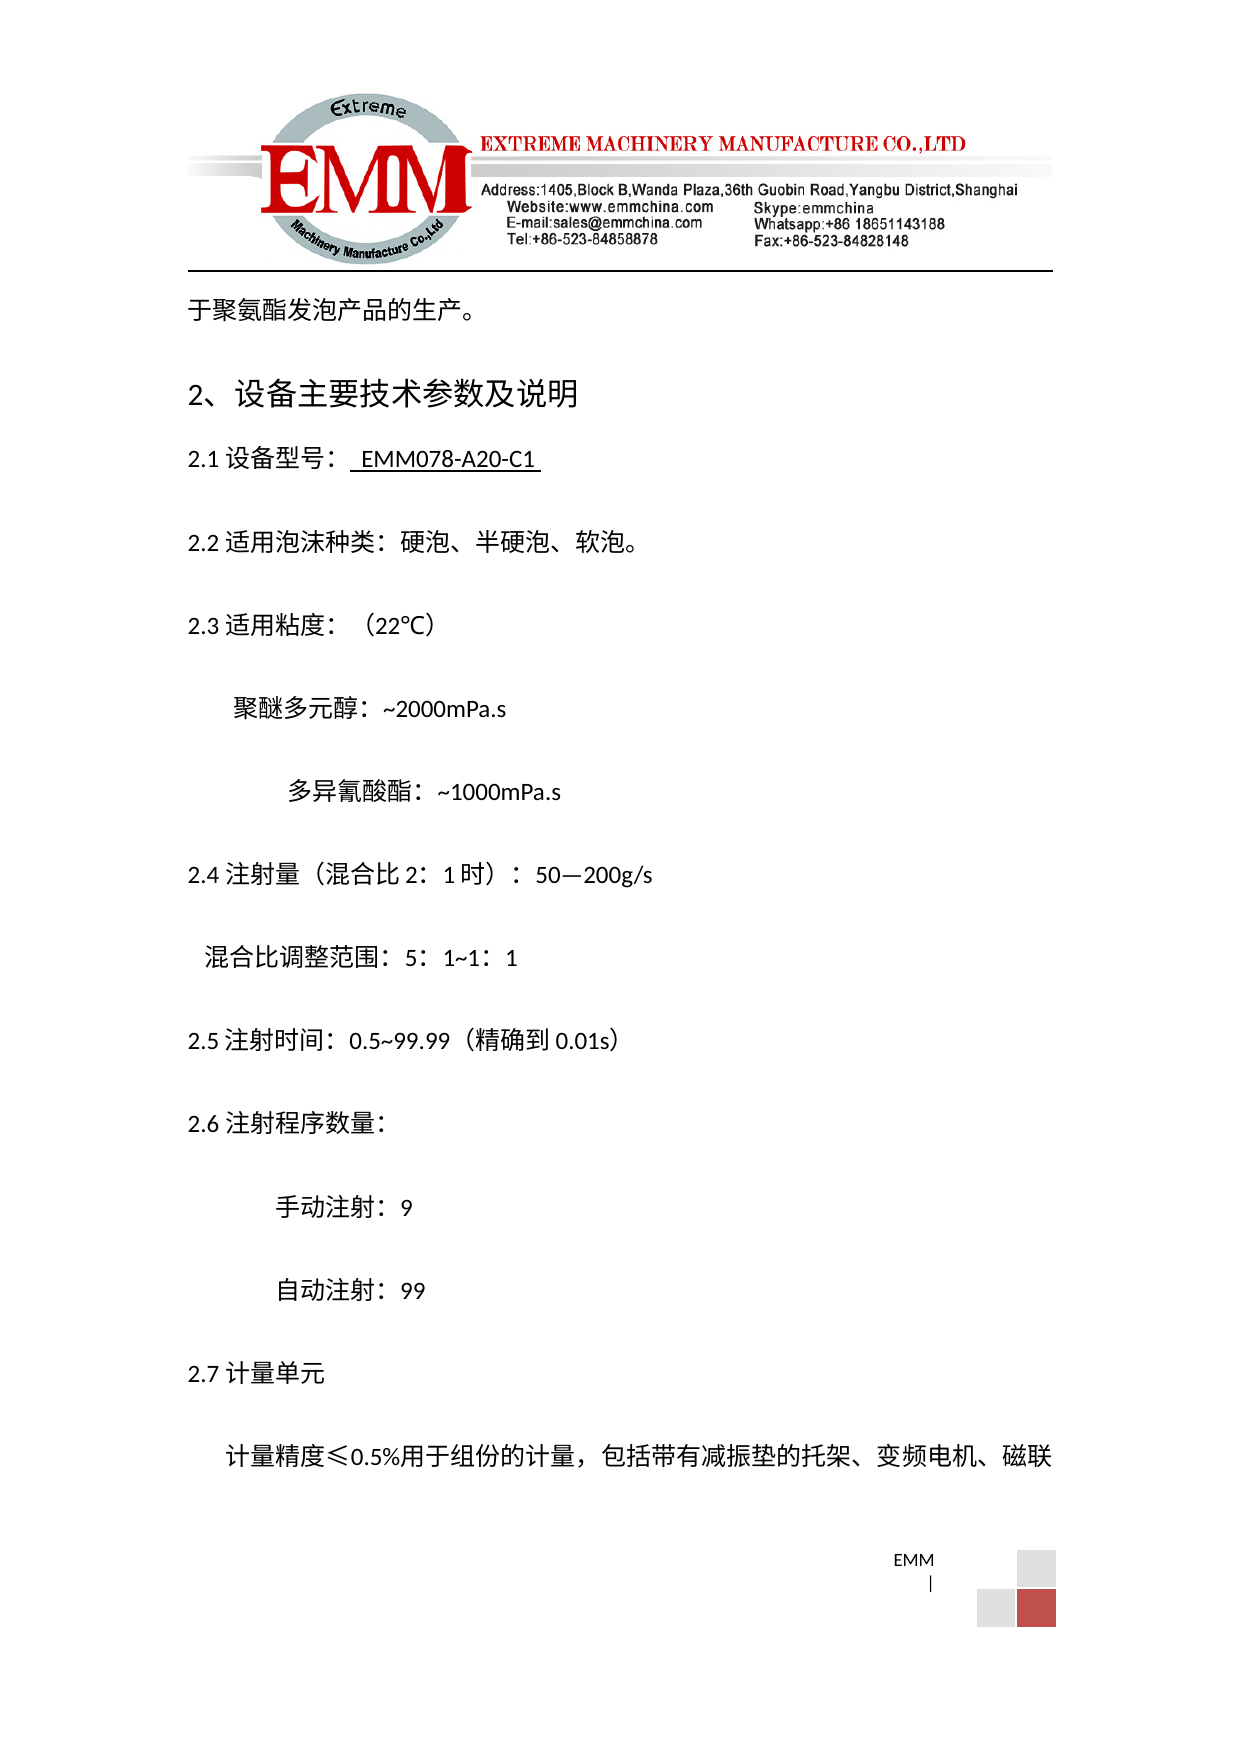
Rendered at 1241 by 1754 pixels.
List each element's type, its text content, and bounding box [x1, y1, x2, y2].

text 2.2 适用泡沫种类：硬泡、半硬泡、软泡。 [187, 508, 1053, 573]
picture [188, 88, 1053, 269]
text 2.5注射时间：0.5~99.99（精确到0.01s） [187, 1006, 1053, 1071]
text 2.3 适用粘度：（） [187, 591, 1053, 656]
text 2.6 注射程序数量： [187, 1089, 1053, 1154]
text 多异氰酸酯：~1000mPa.s [187, 757, 1053, 822]
text 聚醚多元醇：~2000mPa.s [187, 674, 1053, 739]
text 2.1 设备型号： EMM078-A20-C1 [187, 424, 1053, 489]
text 自动注射：99 [187, 1256, 1053, 1321]
text 混合比调整范围：5：1~1：1 [187, 923, 1053, 988]
text 2、设备主要技术参数及说明 [187, 359, 1053, 424]
text 2.4 注射量（混合比2：1时）：50—200g/s [187, 840, 1053, 905]
text 2.7 计量单元 [187, 1339, 1053, 1404]
text 手动注射：9 [187, 1173, 1053, 1238]
text 计量精度≤0.5%用于组份的计量，包括带有减振垫的托架、变频电机、磁联轴器、轴向柱塞泵及安全阀、电子压力开关等。 [187, 1422, 1053, 1487]
